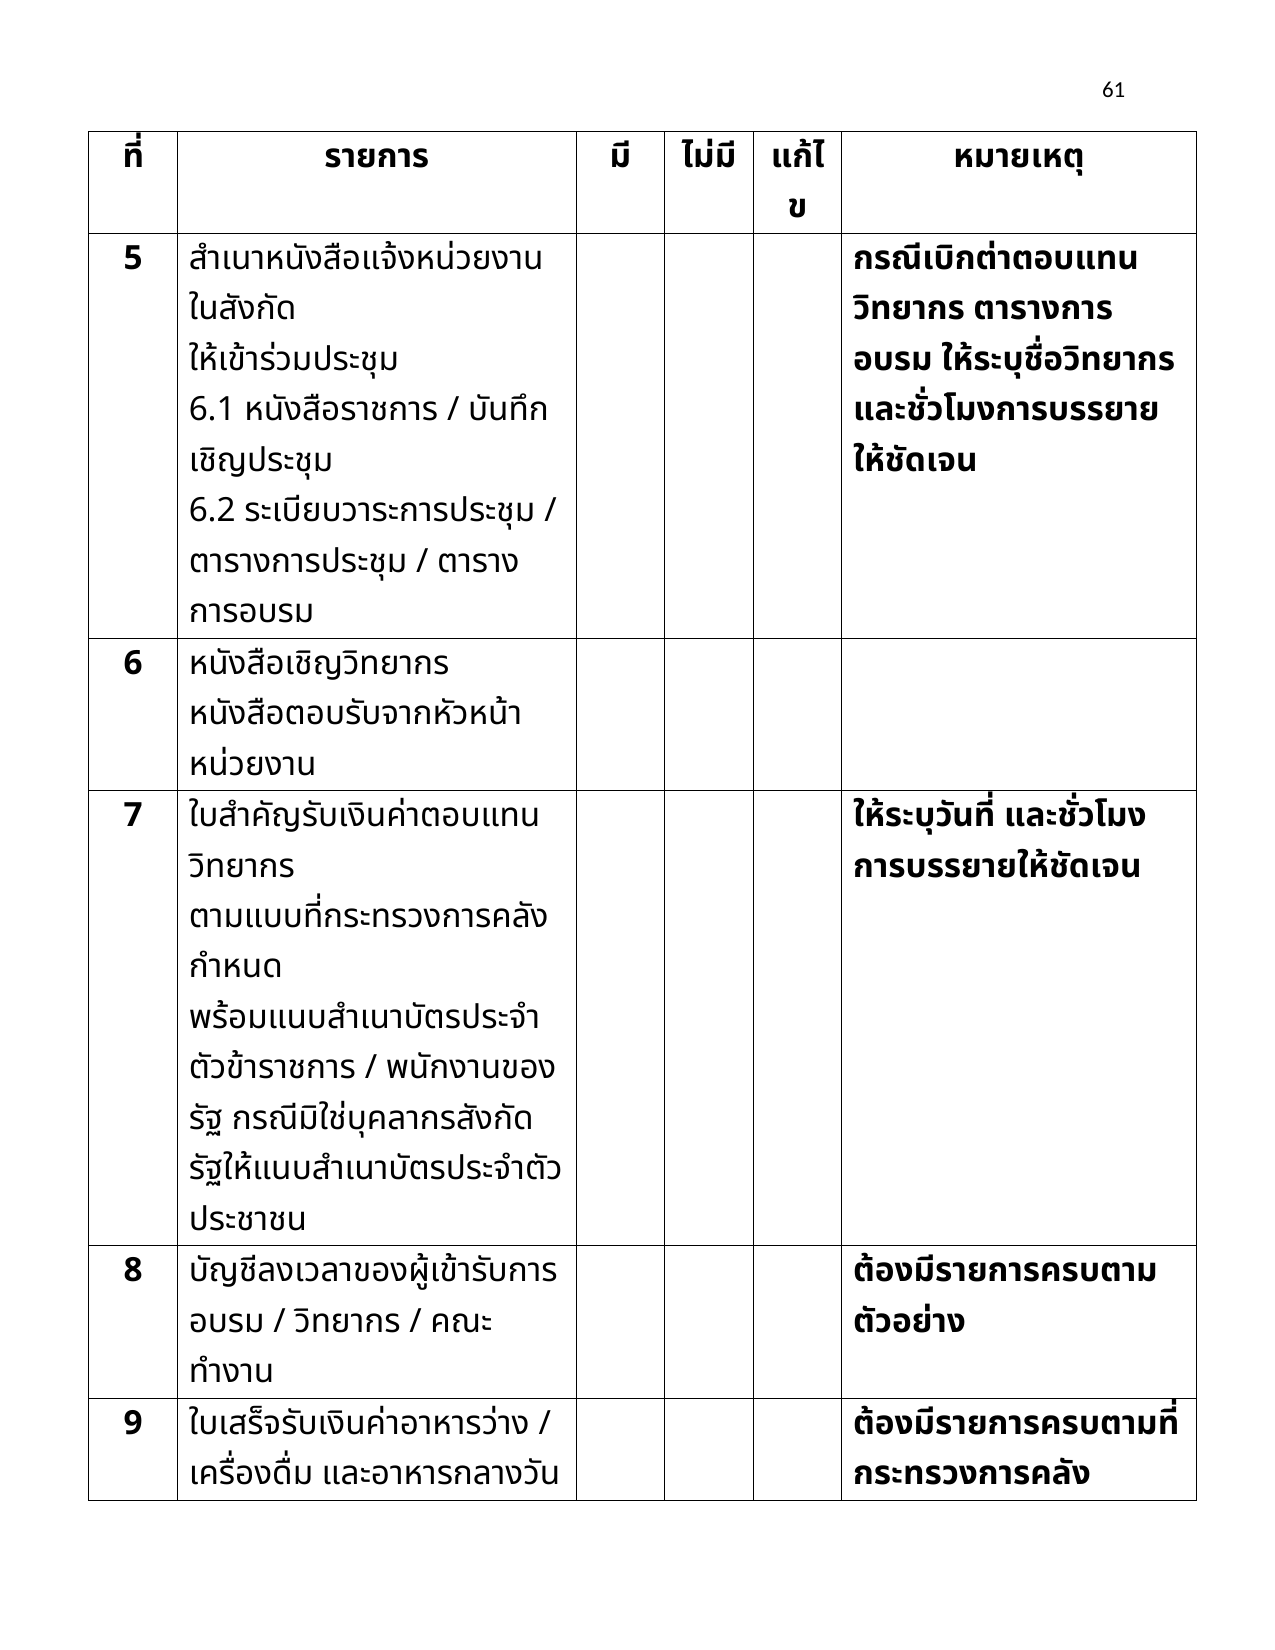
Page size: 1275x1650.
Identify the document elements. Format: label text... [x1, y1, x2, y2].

table_cell ให้ระบุวันที่ และชั่วโมงการบรรยายให้ชัดเจน [842, 791, 1196, 1245]
table_cell 6 [89, 639, 177, 790]
table_cell [842, 639, 1196, 790]
table_header รายการ [178, 132, 576, 233]
table_cell กรณีเบิกต่าตอบแทนวิทยากร ตารางการอบรม ให้ระบุชื่อวิทยากรและชั่วโมงการบรรยายให้ชัดเจน [842, 234, 1196, 638]
table_header ที่ [89, 132, 177, 233]
table_cell [754, 234, 841, 638]
table_header แก้ไข [754, 132, 841, 233]
table_cell ใบสำคัญรับเงินค่าตอบแทนวิทยากร ตามแบบที่กระทรวงการคลังกำหนด พร้อมแนบสำเนาบัตรประจำตัวข้าราชการ / พนักงานของรัฐ กรณีมิใช่บุคลากรสังกัดรัฐให้แนบสำเนาบัตรประจำตัวประชาชน [178, 791, 576, 1245]
table_header หมายเหตุ [842, 132, 1196, 233]
table_cell 8 [89, 1246, 177, 1398]
table_header มี [577, 132, 664, 233]
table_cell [842, 1399, 1196, 1500]
table_cell [754, 639, 841, 790]
table_cell 9 [89, 1399, 177, 1500]
table_cell [577, 639, 664, 790]
table_cell [754, 1246, 841, 1398]
table_cell หนังสือเชิญวิทยากร หนังสือตอบรับจากหัวหน้าหน่วยงาน [178, 639, 576, 790]
table_cell [577, 234, 664, 638]
table_cell 7 [89, 791, 177, 1245]
table_cell [665, 1246, 753, 1398]
table_cell [754, 1399, 841, 1500]
table_header ไม่มี [665, 132, 753, 233]
table_cell บัญชีลงเวลาของผู้เข้ารับการอบรม / วิทยากร / คณะทำงาน [178, 1246, 576, 1398]
table_cell [577, 791, 664, 1245]
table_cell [178, 1399, 576, 1500]
table_cell [665, 1399, 753, 1500]
table_cell [577, 1246, 664, 1398]
table_cell [665, 234, 753, 638]
table_cell สำเนาหนังสือแจ้งหน่วยงานในสังกัด ให้เข้าร่วมประชุม 6.1 หนังสือราชการ / บันทึก เชิญประชุม 6.2 ระเบียบวาระการประชุม / ตารางการประชุม / ตารางการอบรม [178, 234, 576, 638]
table_cell ต้องมีรายการครบตามตัวอย่าง [842, 1246, 1196, 1398]
table_cell [577, 1399, 664, 1500]
table_cell [665, 639, 753, 790]
table_cell 5 [89, 234, 177, 638]
table_cell [665, 791, 753, 1245]
table_cell [754, 791, 841, 1245]
